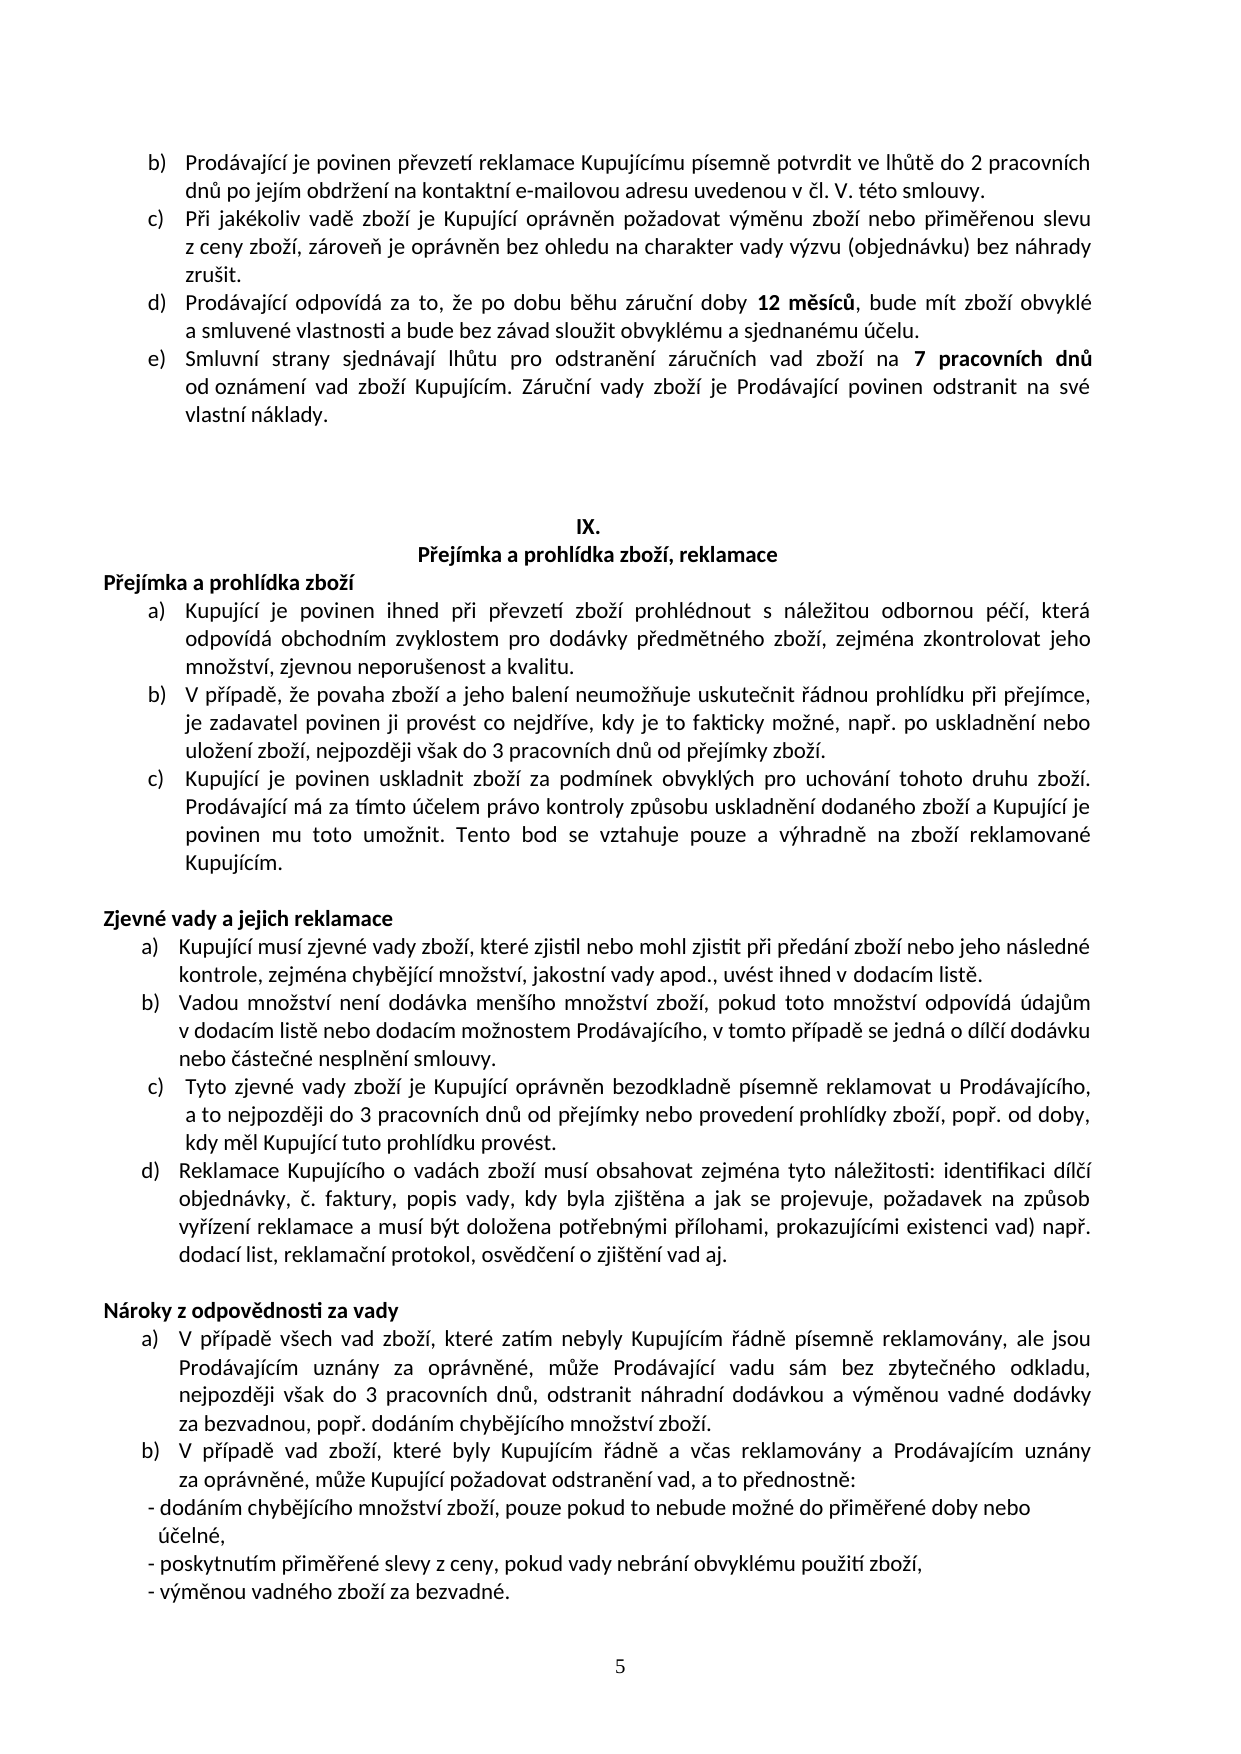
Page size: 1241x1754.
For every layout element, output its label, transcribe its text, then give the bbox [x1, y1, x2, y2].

list Prodávající je povinen převzetí reklamace Kupujícímu písemně potvrdit ve lhůtě do 2 pracovních dnů po jejím obdržení na kontaktní e-mailovou adresu uvedenou v čl. V. této smlouvy. [148, 148, 1092, 204]
text - dodáním chybějícího množství zboží, pouze pokud to nebude možné do přiměřené doby nebo [148, 1493, 1092, 1521]
list Tyto zjevné vady zboží je Kupující oprávněn bezodkladně písemně reklamovat u Prodávajícího, a to nejpozději do 3 pracovních dnů od přejímky nebo provedení prohlídky zboží, popř. od doby, kdy měl Kupující tuto prohlídku provést. [148, 1072, 1092, 1156]
text účelné, [148, 1521, 1092, 1549]
list V případě, že povaha zboží a jeho balení neumožňuje uskutečnit řádnou prohlídku při přejímce, je zadavatel povinen ji provést co nejdříve, kdy je to fakticky možné, např. po uskladnění nebo uložení zboží, nejpozději však do 3 pracovních dnů od přejímky zboží. [148, 680, 1092, 764]
text Přejímka a prohlídka zboží, reklamace [103, 540, 1092, 568]
text - výměnou vadného zboží za bezvadné. [148, 1577, 1092, 1605]
list Prodávající odpovídá za to, že po dobu běhu záruční doby 12 měsíců, bude mít zboží obvyklé a smluvené vlastnosti a bude bez závad sloužit obvyklému a sjednanému účelu. [148, 288, 1092, 344]
list Při jakékoliv vadě zboží je Kupující oprávněn požadovat výměnu zboží nebo přiměřenou slevu z ceny zboží, zároveň je oprávněn bez ohledu na charakter vady výzvu (objednávku) bez náhrady zrušit. [148, 204, 1092, 288]
list V případě vad zboží, které byly Kupujícím řádně a včas reklamovány a Prodávajícím uznány za oprávněné, může Kupující požadovat odstranění vad, a to přednostně: [141, 1437, 1092, 1493]
text IX. [103, 512, 1092, 540]
text Přejímka a prohlídka zboží [103, 568, 1092, 596]
list Kupující je povinen ihned při převzetí zboží prohlédnout s náležitou odbornou péčí, která odpovídá obchodním zvyklostem pro dodávky předmětného zboží, zejména zkontrolovat jeho množství, zjevnou neporušenost a kvalitu. [148, 596, 1092, 680]
list Kupující musí zjevné vady zboží, které zjistil nebo mohl zjistit při předání zboží nebo jeho následné kontrole, zejména chybějící množství, jakostní vady apod., uvést ihned v dodacím listě. [141, 932, 1092, 988]
list Vadou množství není dodávka menšího množství zboží, pokud toto množství odpovídá údajům v dodacím listě nebo dodacím možnostem Prodávajícího, v tomto případě se jedná o dílčí dodávku nebo částečné nesplnění smlouvy. [141, 988, 1092, 1072]
text Nároky z odpovědnosti za vady [103, 1297, 1092, 1324]
list Smluvní strany sjednávají lhůtu pro odstranění záručních vad zboží na 7 pracovních dnů od oznámení vad zboží Kupujícím. Záruční vady zboží je Prodávající povinen odstranit na své vlastní náklady. [148, 344, 1092, 428]
list Reklamace Kupujícího o vadách zboží musí obsahovat zejména tyto náležitosti: identifikaci dílčí objednávky, č. faktury, popis vady, kdy byla zjištěna a jak se projevuje, požadavek na způsob vyřízení reklamace a musí být doložena potřebnými přílohami, prokazujícími existenci vad) např. dodací list, reklamační protokol, osvědčení o zjištění vad aj. [141, 1156, 1092, 1268]
list V případě všech vad zboží, které zatím nebyly Kupujícím řádně písemně reklamovány, ale jsou Prodávajícím uznány za oprávněné, může Prodávající vadu sám bez zbytečného odkladu, nejpozději však do 3 pracovních dnů, odstranit náhradní dodávkou a výměnou vadné dodávky za bezvadnou, popř. dodáním chybějícího množství zboží. [141, 1324, 1092, 1437]
text - poskytnutím přiměřené slevy z ceny, pokud vady nebrání obvyklému použití zboží, [148, 1549, 1092, 1577]
list Kupující je povinen uskladnit zboží za podmínek obvyklých pro uchování tohoto druhu zboží. Prodávající má za tímto účelem právo kontroly způsobu uskladnění dodaného zboží a Kupující je povinen mu toto umožnit. Tento bod se vztahuje pouze a výhradně na zboží reklamované Kupujícím. [148, 764, 1092, 876]
text Zjevné vady a jejich reklamace [103, 904, 1092, 932]
